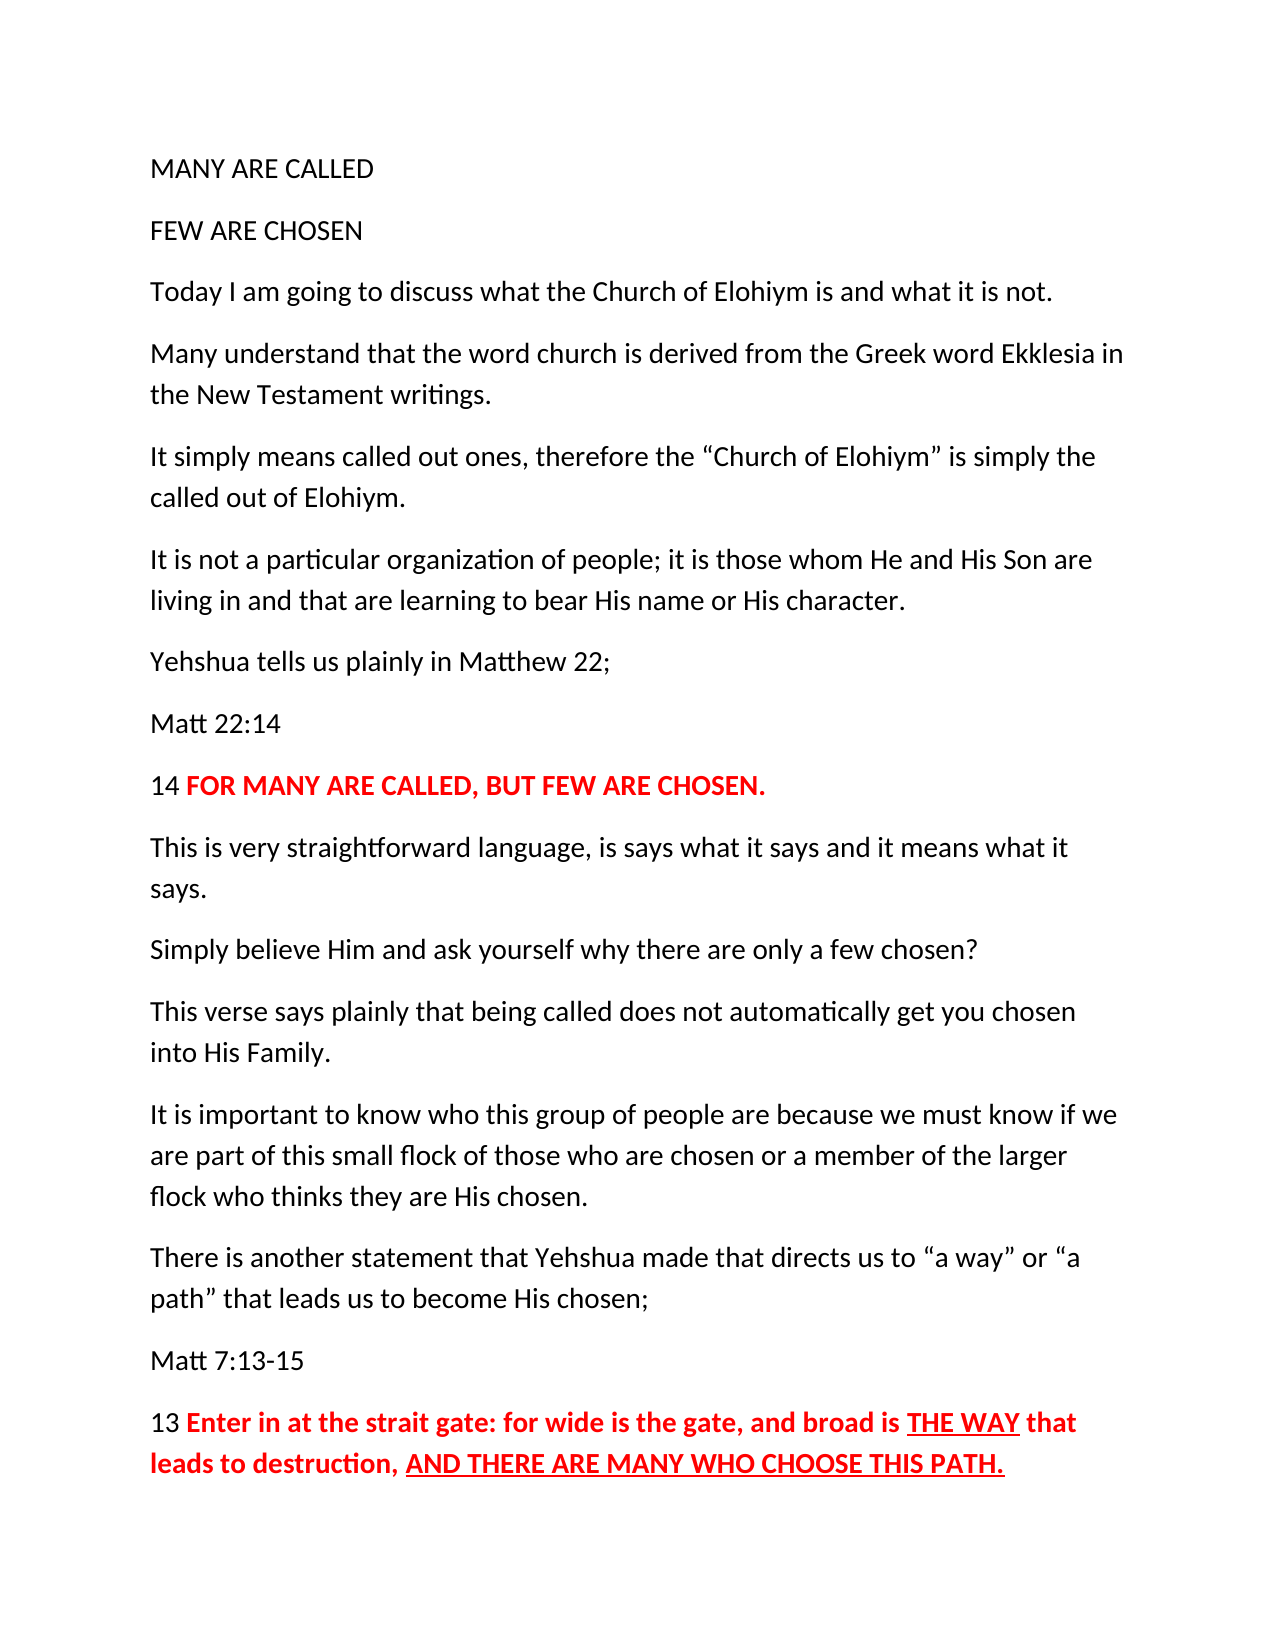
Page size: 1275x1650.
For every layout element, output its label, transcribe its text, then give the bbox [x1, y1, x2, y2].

text 13 Enter in at the strait gate: for wide is the gate, and broad is THE WAY that leads to destruction, AND THERE ARE MANY WHO CHOOSE THIS PATH. [150, 1404, 1125, 1481]
text It is not a particular organization of people; it is those whom He and His Son are living in and that are learning to bear His name or His character. [150, 541, 1125, 617]
text This verse says plainly that being called does not automatically get you chosen into His Family. [150, 993, 1125, 1070]
text Many understand that the word church is derived from the Greek word Ekklesia in the New Testament writings. [150, 335, 1125, 412]
text It simply means called out ones, therefore the “Church of Elohiym” is simply the called out of Elohiym. [150, 438, 1125, 514]
text Matt 7:13-15 [150, 1342, 1125, 1378]
text 14 FOR MANY ARE CALLED, BUT FEW ARE CHOSEN. [150, 767, 1125, 803]
text Today I am going to discuss what the Church of Elohiym is and what it is not. [150, 273, 1125, 309]
text MANY ARE CALLED [150, 150, 1125, 186]
text There is another statement that Yehshua made that directs us to “a way” or “a path” that leads us to become His chosen; [150, 1239, 1125, 1316]
text Simply believe Him and ask yourself why there are only a few chosen? [150, 931, 1125, 967]
text It is important to know who this group of people are because we must know if we are part of this small flock of those who are chosen or a member of the larger flock who thinks they are His chosen. [150, 1096, 1125, 1213]
text Yehshua tells us plainly in Matthew 22; [150, 643, 1125, 679]
text This is very straightforward language, is says what it says and it means what it says. [150, 829, 1125, 905]
text FEW ARE CHOSEN [150, 212, 1125, 247]
text Matt 22:14 [150, 705, 1125, 741]
